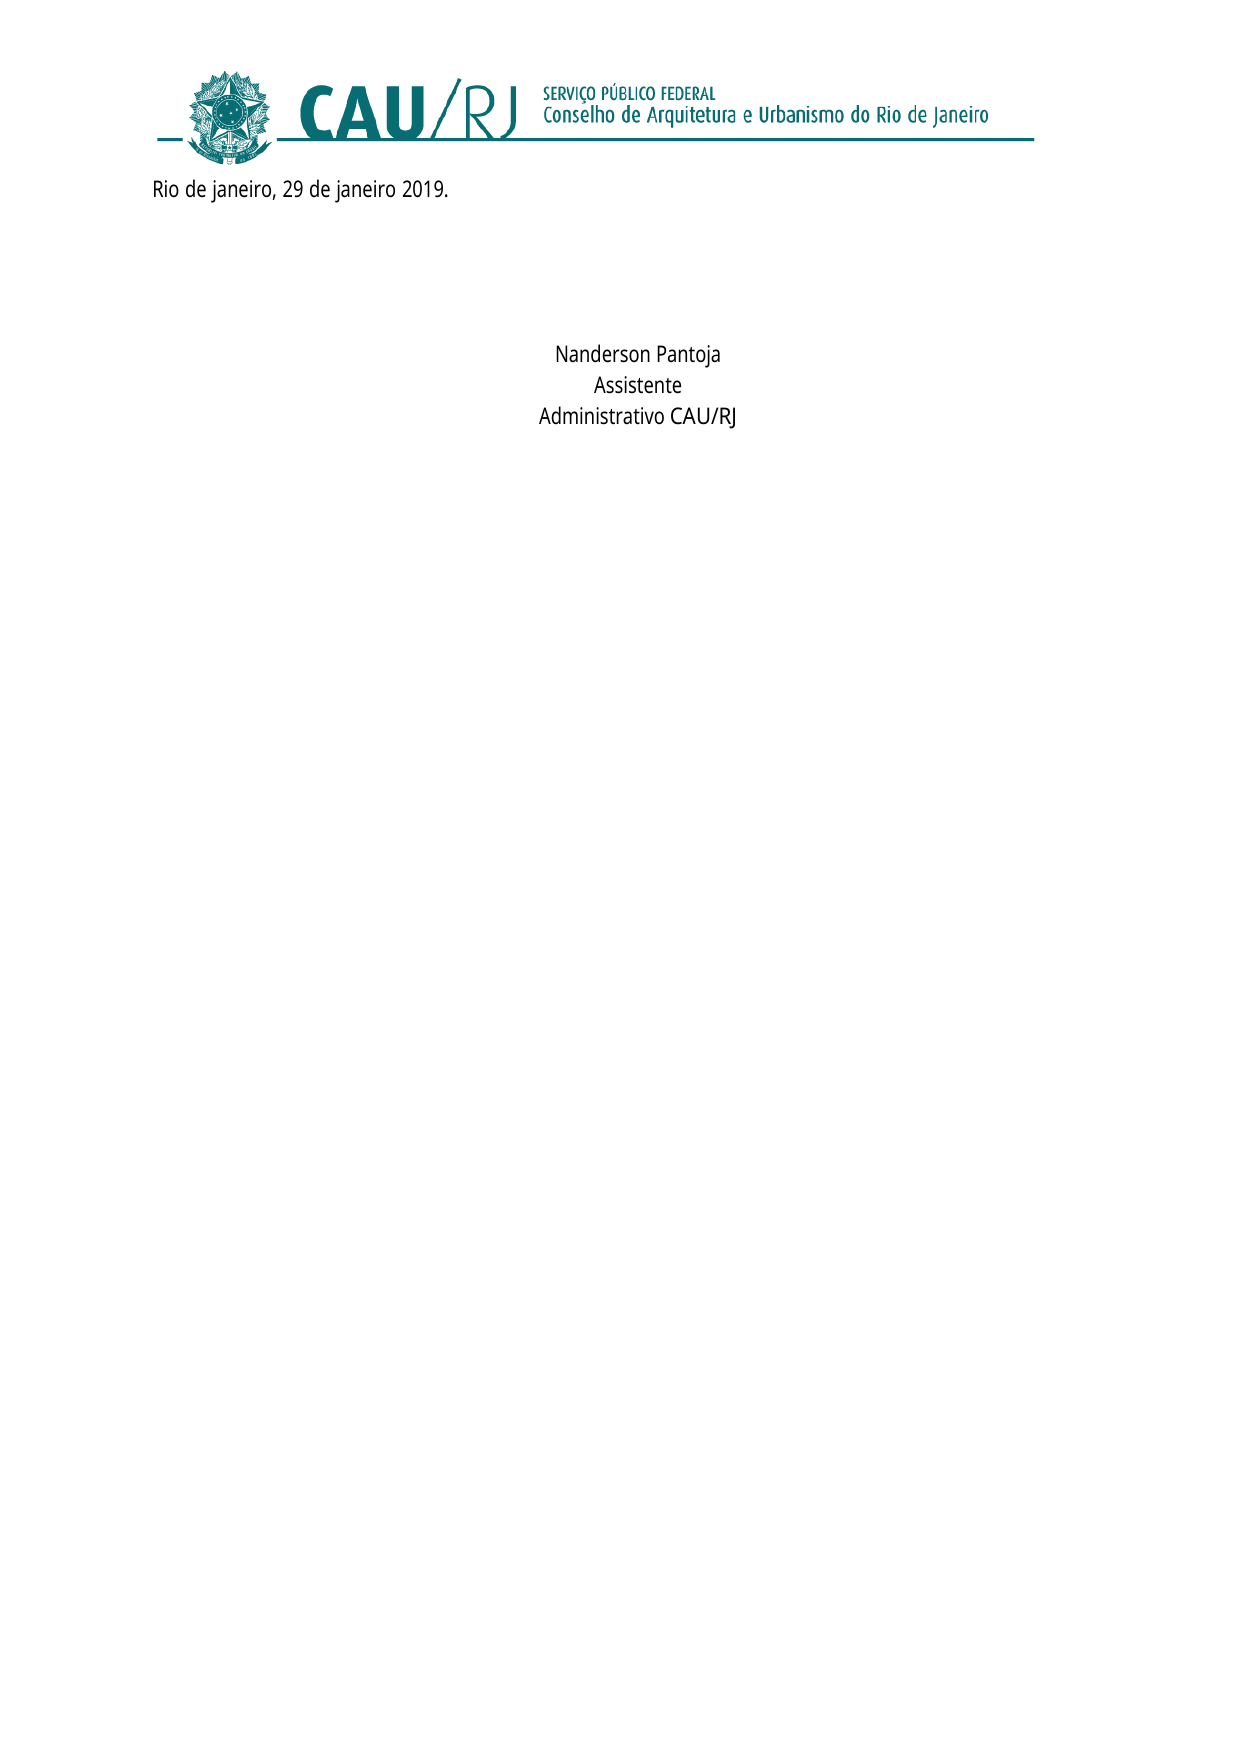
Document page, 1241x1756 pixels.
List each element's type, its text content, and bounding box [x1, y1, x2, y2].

picture [157, 71, 1035, 165]
text Nanderson Pantoja Assistente Administrativo CAU/RJ [532, 338, 743, 431]
text Rio de janeiro, 29 de janeiro 2019. [152, 173, 1228, 204]
